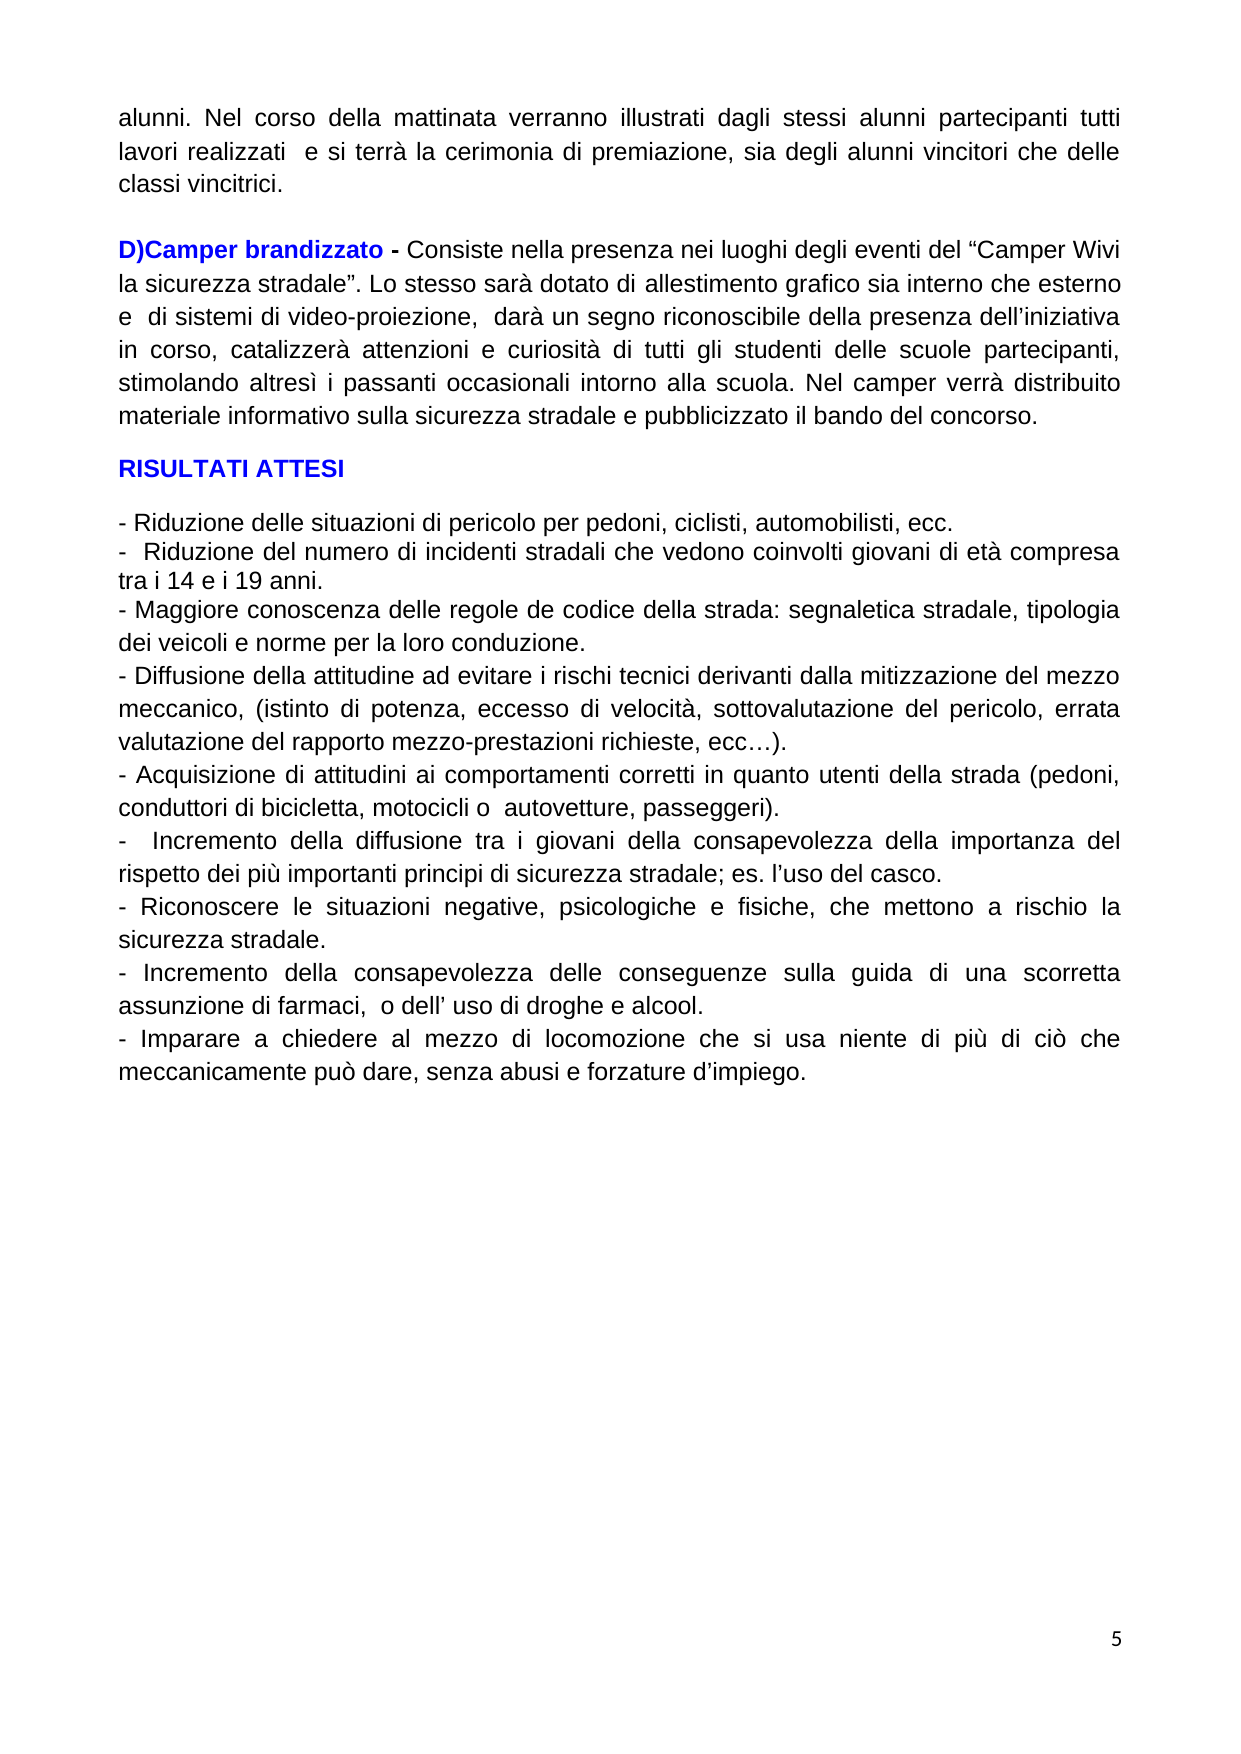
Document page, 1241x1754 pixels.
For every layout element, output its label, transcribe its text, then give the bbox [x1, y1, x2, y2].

text - Incremento della diffusione tra i giovani della consapevolezza della importanza del rispetto dei più importanti principi di sicurezza stradale; es. l’uso del casco. [118, 826, 1122, 887]
text - Imparare a chiedere al mezzo di locomozione che si usa niente di più di ciò che meccanicamente può dare, senza abusi e forzature d’impiego. [118, 1024, 1122, 1086]
text RISULTATI ATTESI [118, 454, 1112, 483]
list D)Camper brandizzato - Consiste nella presenza nei luoghi degli eventi del “Camper Wivi la sicurezza stradale”. Lo stesso sarà dotato di allestimento grafico sia interno che esterno e di sistemi di video-proiezione, darà un segno riconoscibile della presenza dell’iniziativa in corso, catalizzerà attenzioni e curiosità di tutti gli studenti delle scuole partecipanti, stimolando altresì i passanti occasionali intorno alla scuola. Nel camper verrà distribuito materiale informativo sulla sicurezza stradale e pubblicizzato il bando del concorso. [118, 236, 1122, 429]
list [118, 103, 1122, 198]
text - Incremento della consapevolezza delle conseguenze sulla guida di una scorretta assunzione di farmaci, o dell’ uso di droghe e alcool. [118, 958, 1122, 1019]
text - Acquisizione di attitudini ai comportamenti corretti in quanto utenti della strada (pedoni, conduttori di bicicletta, motocicli o autovetture, passeggeri). [118, 760, 1122, 821]
text - Riduzione del numero di incidenti stradali che vedono coinvolti giovani di età compresa tra i 14 e i 19 anni. [118, 537, 1122, 594]
text - Diffusione della attitudine ad evitare i rischi tecnici derivanti dalla mitizzazione del mezzo meccanico, (istinto di potenza, eccesso di velocità, sottovalutazione del pericolo, errata valutazione del rapporto mezzo-prestazioni richieste, ecc…). [118, 661, 1122, 755]
text - Riconoscere le situazioni negative, psicologiche e fisiche, che mettono a rischio la sicurezza stradale. [118, 892, 1122, 953]
text - Riduzione delle situazioni di pericolo per pedoni, ciclisti, automobilisti, ecc. [118, 508, 1122, 537]
text - Maggiore conoscenza delle regole de codice della strada: segnaletica stradale, tipologia dei veicoli e norme per la loro conduzione. [118, 594, 1122, 656]
